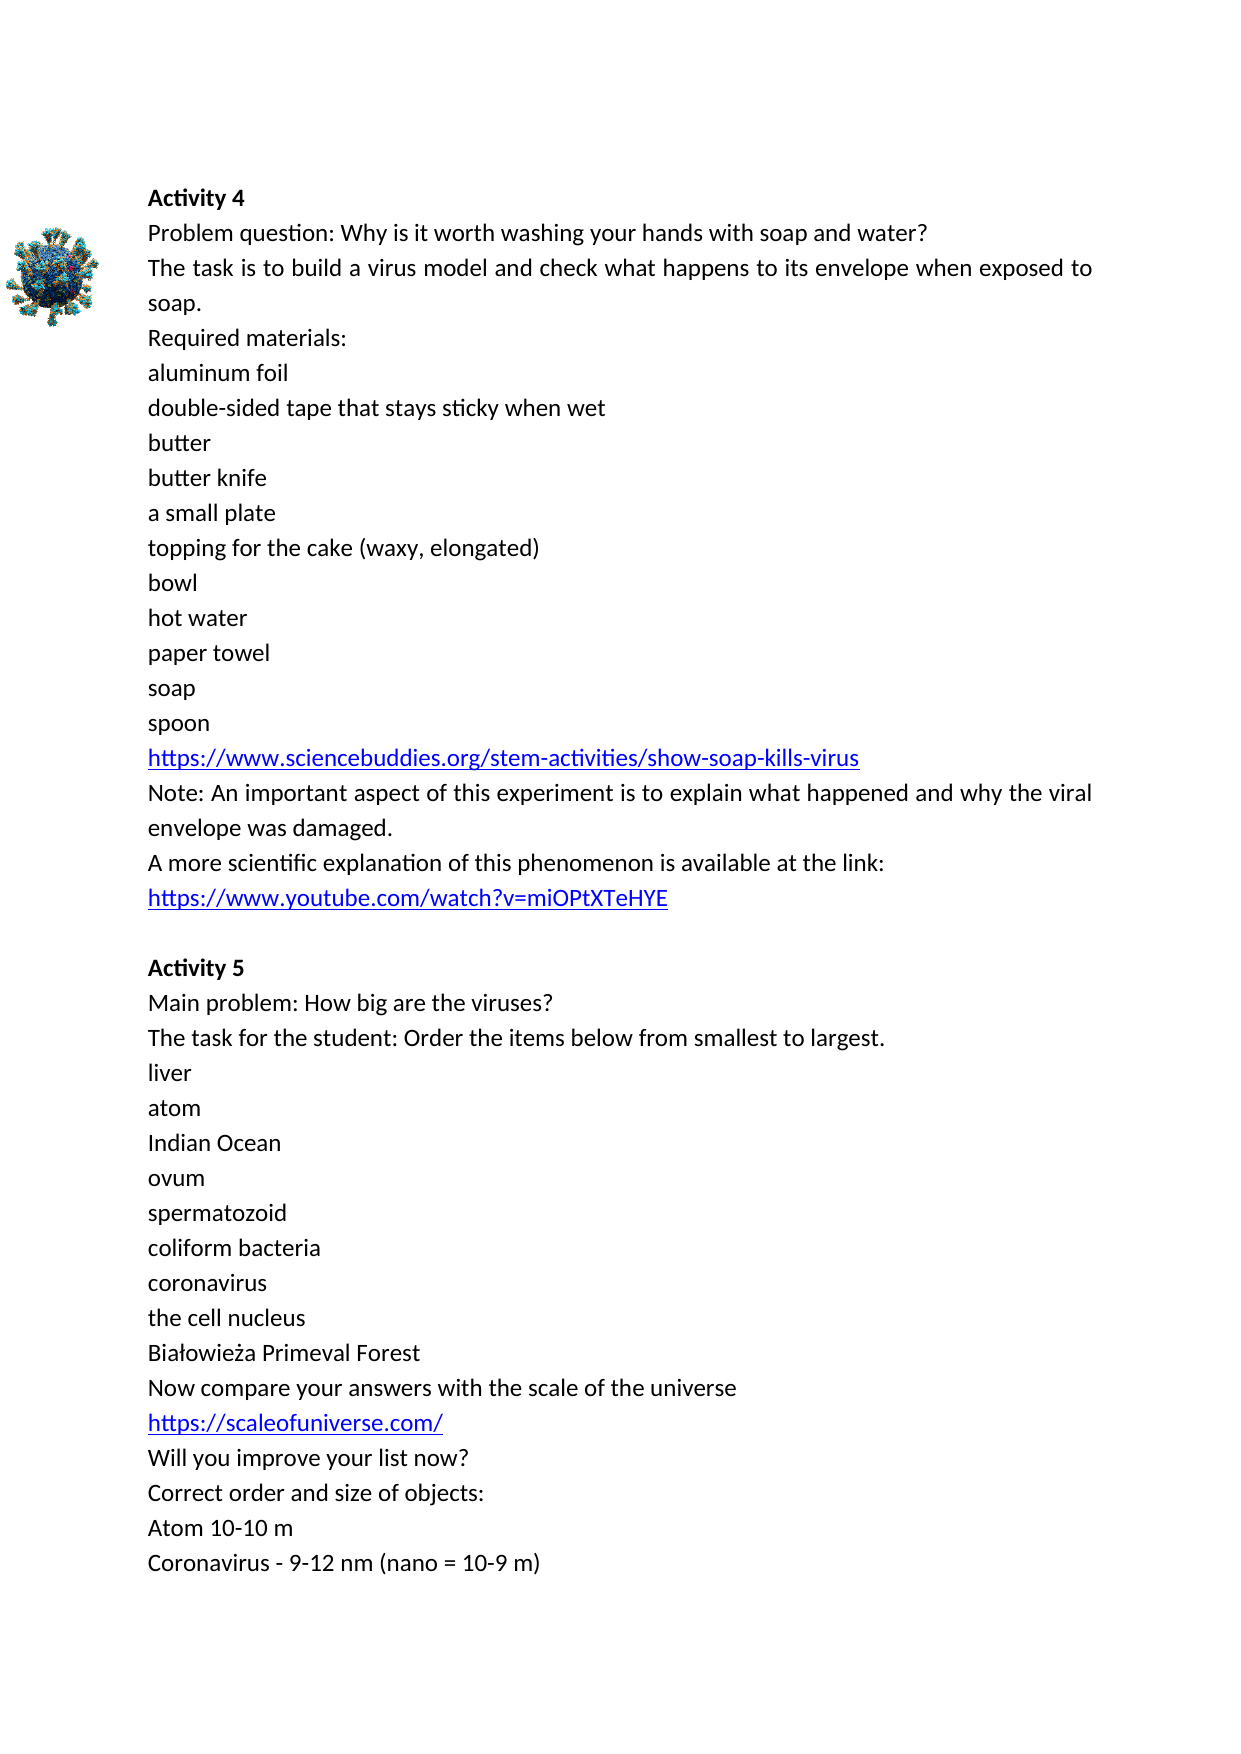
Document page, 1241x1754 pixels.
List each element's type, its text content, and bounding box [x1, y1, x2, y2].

text Białowieża Primeval Forest [148, 1338, 1093, 1368]
text https://scaleofuniverse.com/ [148, 1408, 1093, 1438]
text Coronavirus - 9-12 nm (nano = 10-9 m) [148, 1548, 1093, 1578]
text Will you improve your list now? [148, 1443, 1093, 1473]
text https://www.youtube.com/watch?v=miOPtXTeHYE [148, 883, 1093, 913]
text aluminum foil [148, 358, 1093, 388]
text topping for the cake (waxy, elongated) [148, 533, 1093, 563]
text The task is to build a virus model and check what happens to its envelope when exposed to soap. [148, 253, 1093, 318]
text a small plate [148, 498, 1093, 528]
text Indian Ocean [148, 1128, 1093, 1158]
text https://www.sciencebuddies.org/stem-activities/show-soap-kills-virus [148, 743, 1093, 773]
text Now compare your answers with the scale of the universe [148, 1373, 1093, 1403]
text Note: An important aspect of this experiment is to explain what happened and why the viral envelope was damaged. [148, 778, 1093, 843]
text spermatozoid [148, 1198, 1093, 1228]
text hot water [148, 603, 1093, 633]
text Activity 4 [148, 183, 1093, 213]
text soap [148, 673, 1093, 703]
text liver [148, 1058, 1093, 1088]
text double-sided tape that stays sticky when wet [148, 393, 1093, 423]
text coronavirus [148, 1268, 1093, 1298]
text butter knife [148, 463, 1093, 493]
text the cell nucleus [148, 1303, 1093, 1333]
text A more scientific explanation of this phenomenon is available at the link: [148, 848, 1093, 878]
text Correct order and size of objects: [148, 1478, 1093, 1508]
text Problem question: Why is it worth washing your hands with soap and water? [148, 218, 1093, 248]
text butter [148, 428, 1093, 458]
text Activity 5 [148, 953, 1093, 983]
text ovum [148, 1163, 1093, 1193]
text paper towel [148, 638, 1093, 668]
text bowl [148, 568, 1093, 598]
text The task for the student: Order the items below from smallest to largest. [148, 1023, 1093, 1053]
text spoon [148, 708, 1093, 738]
text Required materials: [148, 323, 1093, 353]
text Atom 10-10 m [148, 1513, 1093, 1543]
text coliform bacteria [148, 1233, 1093, 1263]
text atom [148, 1093, 1093, 1123]
text Main problem: How big are the viruses? [148, 988, 1093, 1018]
